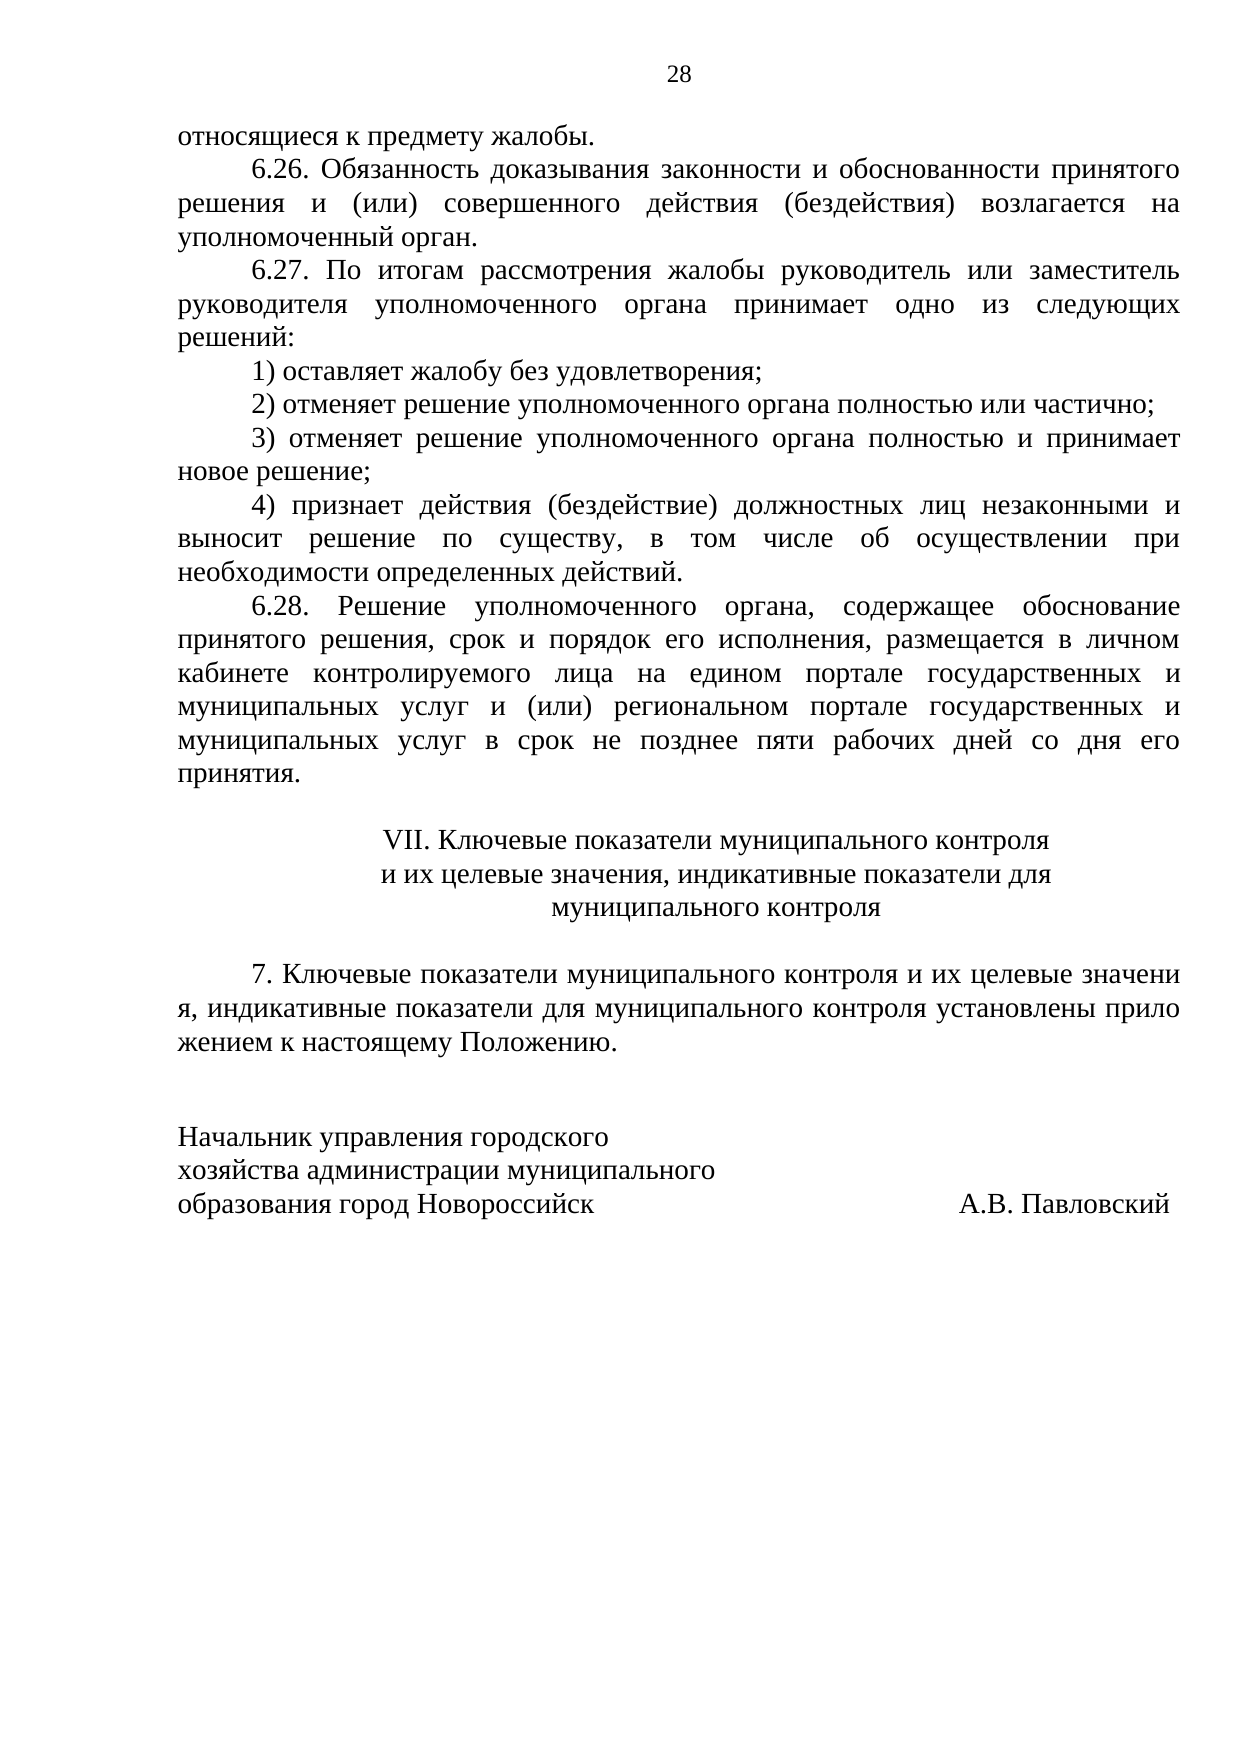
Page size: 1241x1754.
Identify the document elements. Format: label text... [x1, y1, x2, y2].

text муниципального контроля [177, 889, 1181, 923]
text 7. Ключевые показатели муниципального контроля и их целевые значения, индикативные показатели для муниципального контроля установлены приложением к настоящему Положению. [177, 957, 1181, 1057]
text 1) оставляет жалобу без удовлетворения; [177, 353, 1181, 386]
text 3) отменяет решение уполномоченного органа полностью и принимает новое решение; [177, 420, 1181, 487]
text и их целевые значения, индикативные показатели для [177, 856, 1181, 889]
text 2) отменяет решение уполномоченного органа полностью или частично; [177, 386, 1181, 420]
text Начальник управления городского [177, 1119, 1181, 1152]
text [177, 118, 1181, 152]
text хозяйства администрации муниципального [177, 1152, 1181, 1186]
text 6.27. По итогам рассмотрения жалобы руководитель или заместитель руководителя уполномоченного органа принимает одно из следующих решений: [177, 252, 1181, 353]
text 6.26. Обязанность доказывания законности и обоснованности принятого решения и (или) совершенного действия (бездействия) возлагается на уполномоченный орган. [177, 152, 1181, 252]
text VII. Ключевые показатели муниципального контроля [177, 822, 1181, 856]
text 4) признает действия (бездействие) должностных лиц незаконными и выносит решение по существу, в том числе об осуществлении при необходимости определенных действий. [177, 487, 1181, 588]
text 6.28. Решение уполномоченного органа, содержащее обоснование принятого решения, срок и порядок его исполнения, размещается в личном кабинете контролируемого лица на едином портале государственных и муниципальных услуг и (или) региональном портале государственных и муниципальных услуг в срок не позднее пяти рабочих дней со дня его принятия. [177, 588, 1181, 789]
text образования город Новороссийск А.В. Павловский [177, 1186, 1181, 1219]
